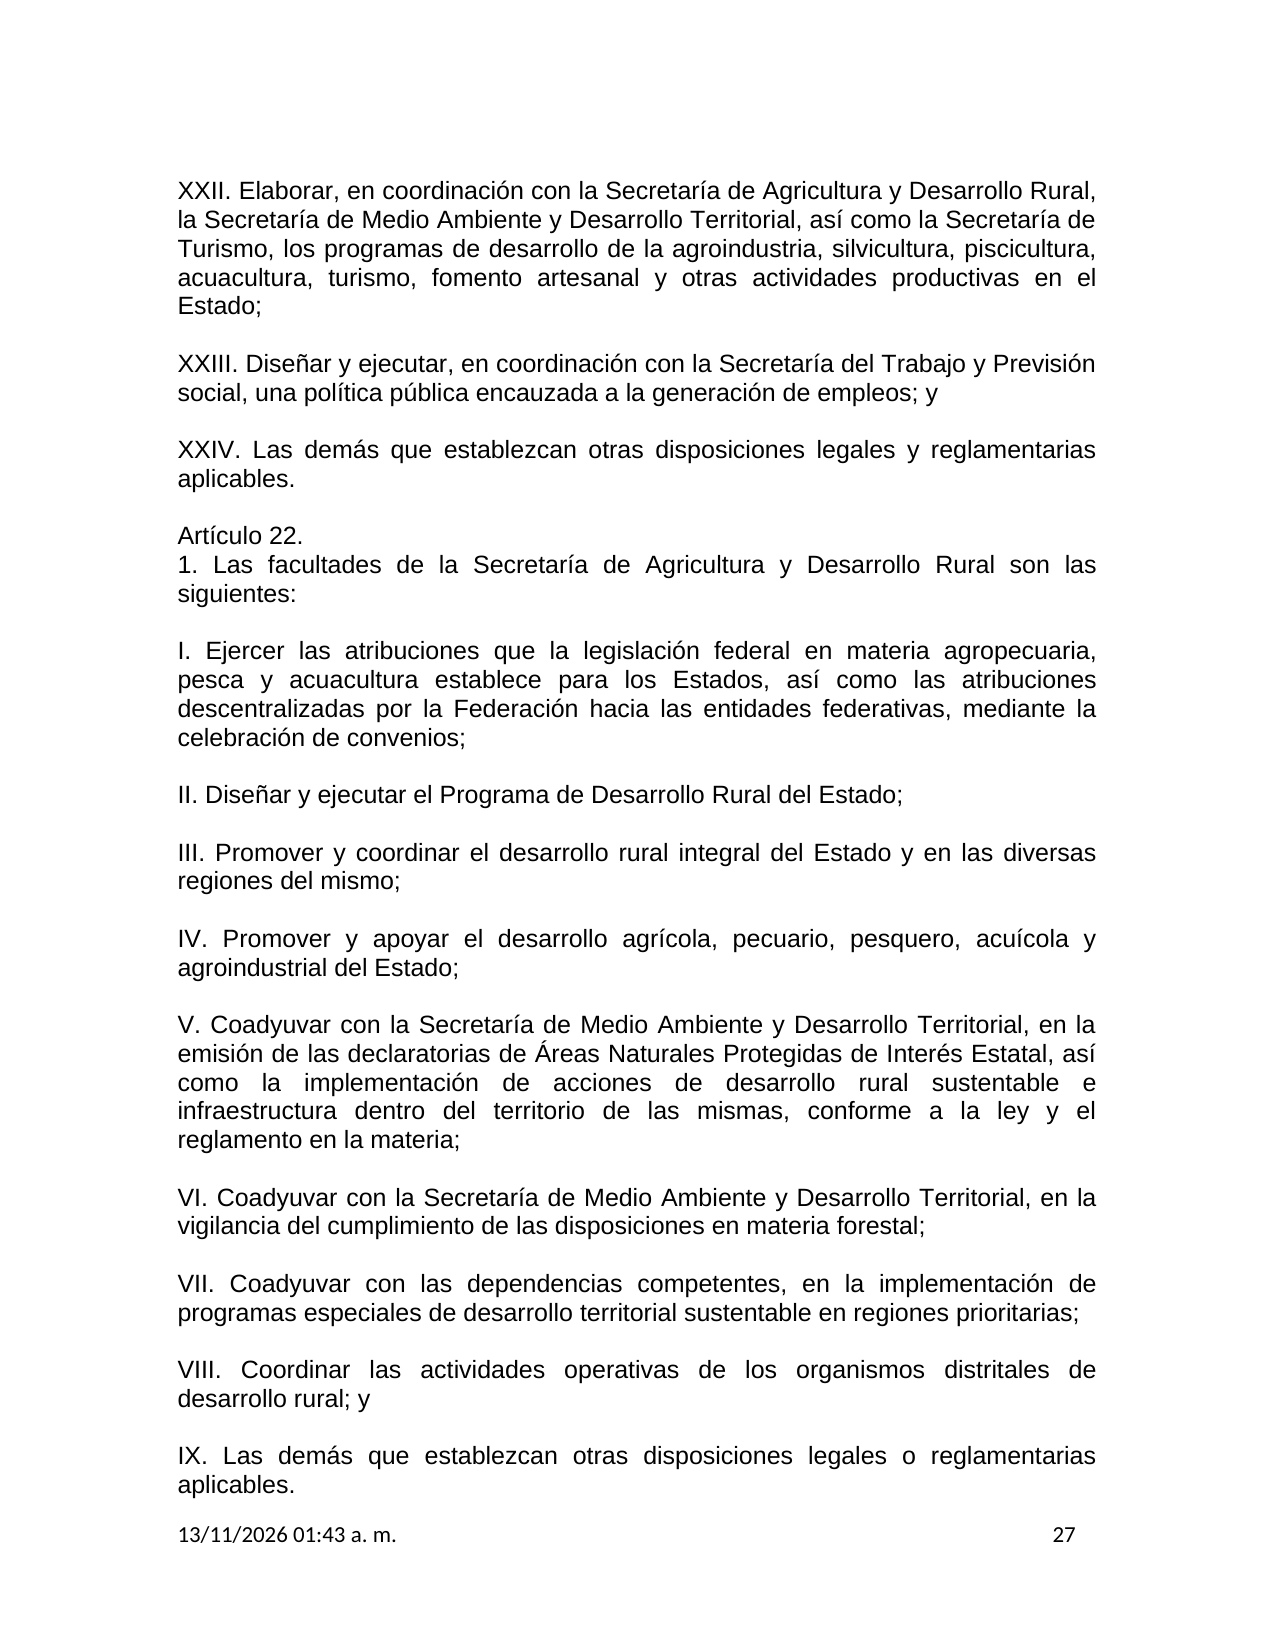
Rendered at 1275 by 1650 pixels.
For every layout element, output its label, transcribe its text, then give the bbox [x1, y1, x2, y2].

text VIII. Coordinar las actividades operativas de los organismos distritales de desarrollo rural; y [177, 1355, 1098, 1413]
text III. Promover y coordinar el desarrollo rural integral del Estado y en las diversas regiones del mismo; [177, 838, 1098, 895]
text XXIII. Diseñar y ejecutar, en coordinación con la Secretaría del Trabajo y Previsión social, una política pública encauzada a la generación de empleos; y [177, 349, 1098, 406]
text Artículo 22. [177, 521, 1098, 550]
text IX. Las demás que establezcan otras disposiciones legales o reglamentarias aplicables. [177, 1441, 1098, 1499]
text IV. Promover y apoyar el desarrollo agrícola, pecuario, pesquero, acuícola y agroindustrial del Estado; [177, 924, 1098, 981]
text XXIV. Las demás que establezcan otras disposiciones legales y reglamentarias aplicables. [177, 435, 1098, 493]
text VII. Coadyuvar con las dependencias competentes, en la implementación de programas especiales de desarrollo territorial sustentable en regiones prioritarias; [177, 1269, 1098, 1326]
text V. Coadyuvar con la Secretaría de Medio Ambiente y Desarrollo Territorial, en la emisión de las declaratorias de Áreas Naturales Protegidas de Interés Estatal, así como la implementación de acciones de desarrollo rural sustentable e infraestructura dentro del territorio de las mismas, conforme a la ley y el reglamento en la materia; [177, 1010, 1098, 1154]
text II. Diseñar y ejecutar el Programa de Desarrollo Rural del Estado; [177, 780, 1098, 809]
text XXII. Elaborar, en coordinación con la Secretaría de Agricultura y Desarrollo Rural, la Secretaría de Medio Ambiente y Desarrollo Territorial, así como la Secretaría de Turismo, los programas de desarrollo de la agroindustria, silvicultura, piscicultura, acuacultura, turismo, fomento artesanal y otras actividades productivas en el Estado; [177, 176, 1098, 320]
text 1. Las facultades de la Secretaría de Agricultura y Desarrollo Rural son las siguientes: [177, 550, 1098, 608]
text I. Ejercer las atribuciones que la legislación federal en materia agropecuaria, pesca y acuacultura establece para los Estados, así como las atribuciones descentralizadas por la Federación hacia las entidades federativas, mediante la celebración de convenios; [177, 636, 1098, 751]
text VI. Coadyuvar con la Secretaría de Medio Ambiente y Desarrollo Territorial, en la vigilancia del cumplimiento de las disposiciones en materia forestal; [177, 1183, 1098, 1240]
